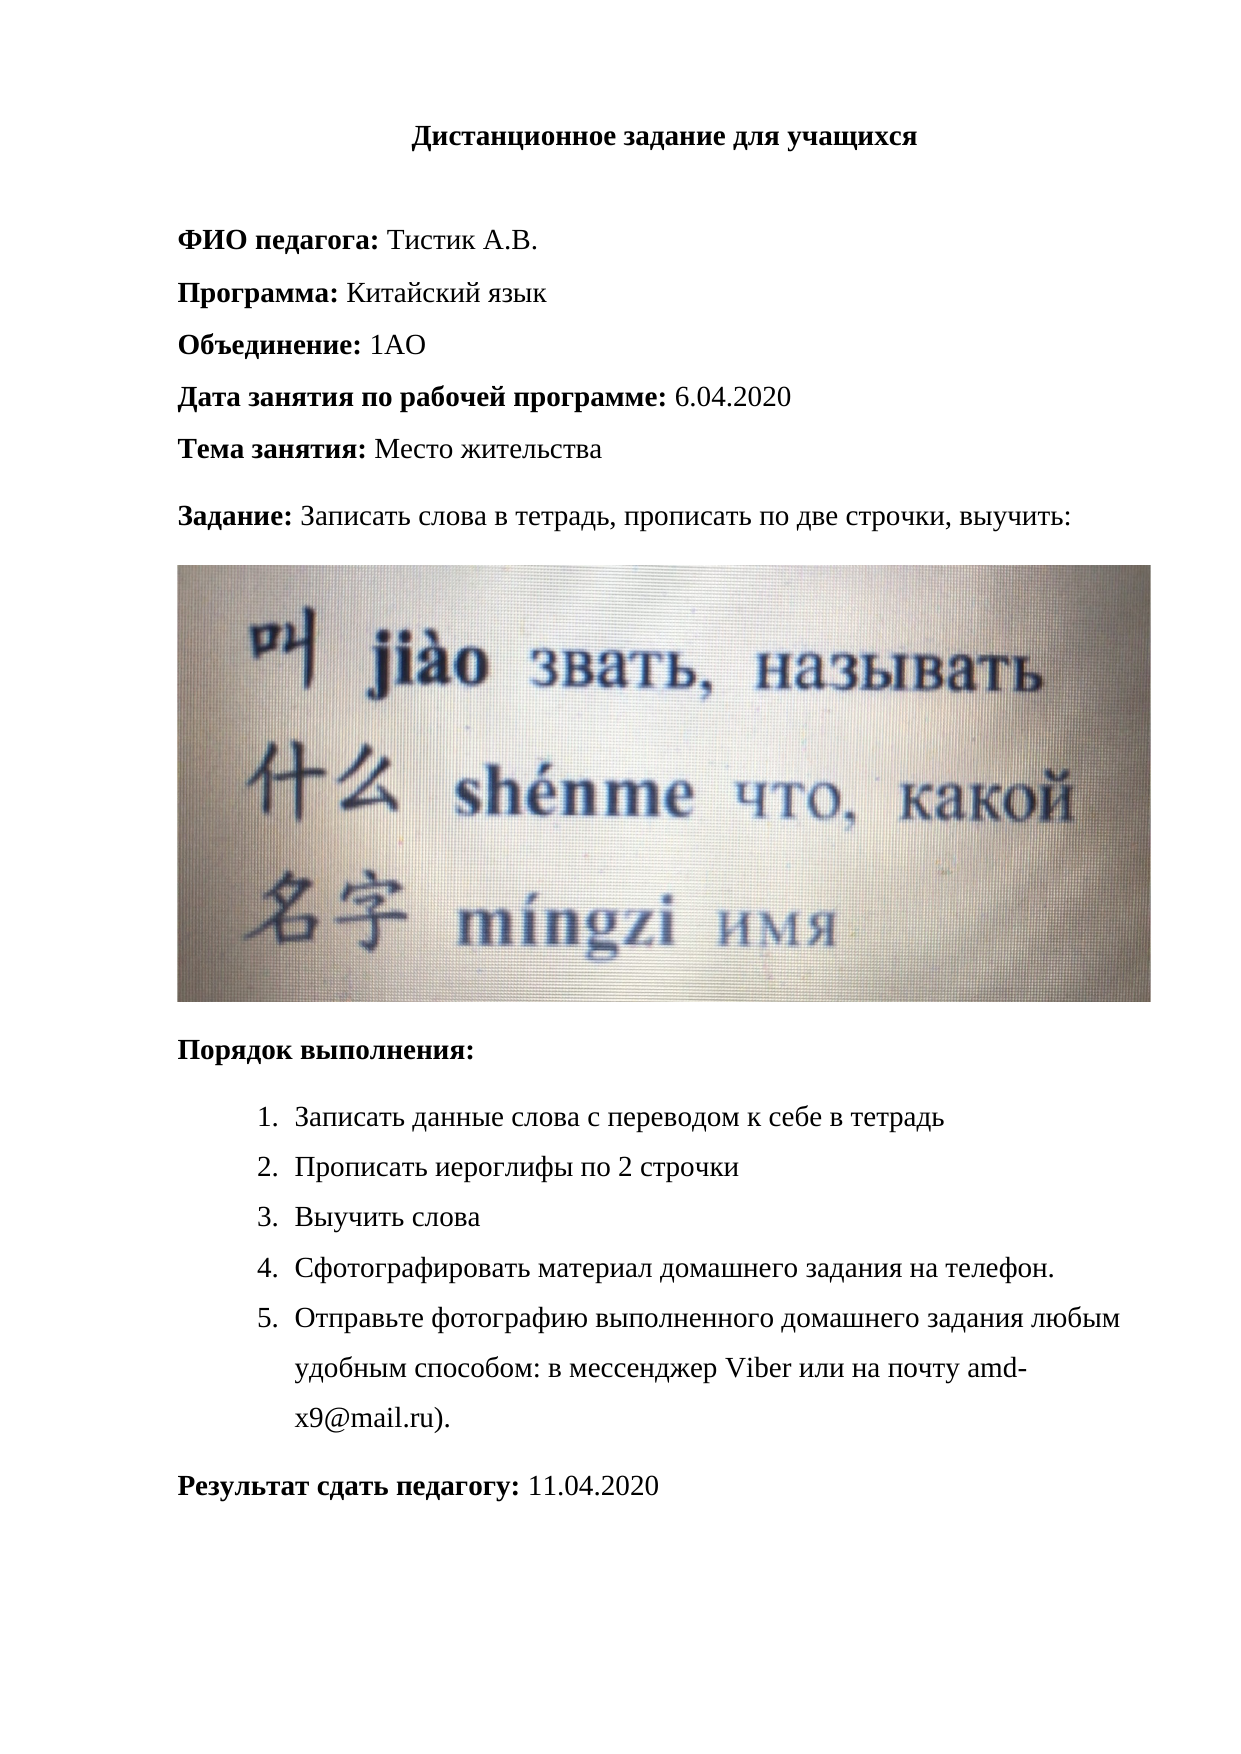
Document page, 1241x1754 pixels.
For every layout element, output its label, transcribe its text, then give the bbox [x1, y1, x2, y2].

text ФИО педагога: Тистик А.В. [177, 222, 1152, 256]
text Тема занятия: Место жительства [177, 431, 1152, 465]
list Записать данные слова с переводом к себе в тетрадь [257, 1099, 1152, 1132]
text Объединение: 1АО [177, 327, 1152, 360]
list Выучить слова [257, 1199, 1152, 1233]
text Порядок выполнения: [177, 1032, 1152, 1065]
list Прописать иероглифы по 2 строчки [257, 1149, 1152, 1183]
list Сфотографировать материал домашнего задания на телефон. [257, 1250, 1152, 1283]
text Дата занятия по рабочей программе: 6.04.2020 [177, 379, 1152, 413]
list Отправьте фотографию выполненного домашнего задания любым удобным способом: в мессенджер Viber или на почту amd-x9@mail.ru). [257, 1300, 1152, 1434]
text Программа: Китайский язык [177, 275, 1152, 308]
text Дистанционное задание для учащихся [177, 118, 1152, 152]
picture [177, 565, 1151, 1002]
text Задание: Записать слова в тетрадь, прописать по две строчки, выучить: [177, 498, 1152, 532]
text Результат сдать педагогу: 11.04.2020 [177, 1468, 1152, 1501]
